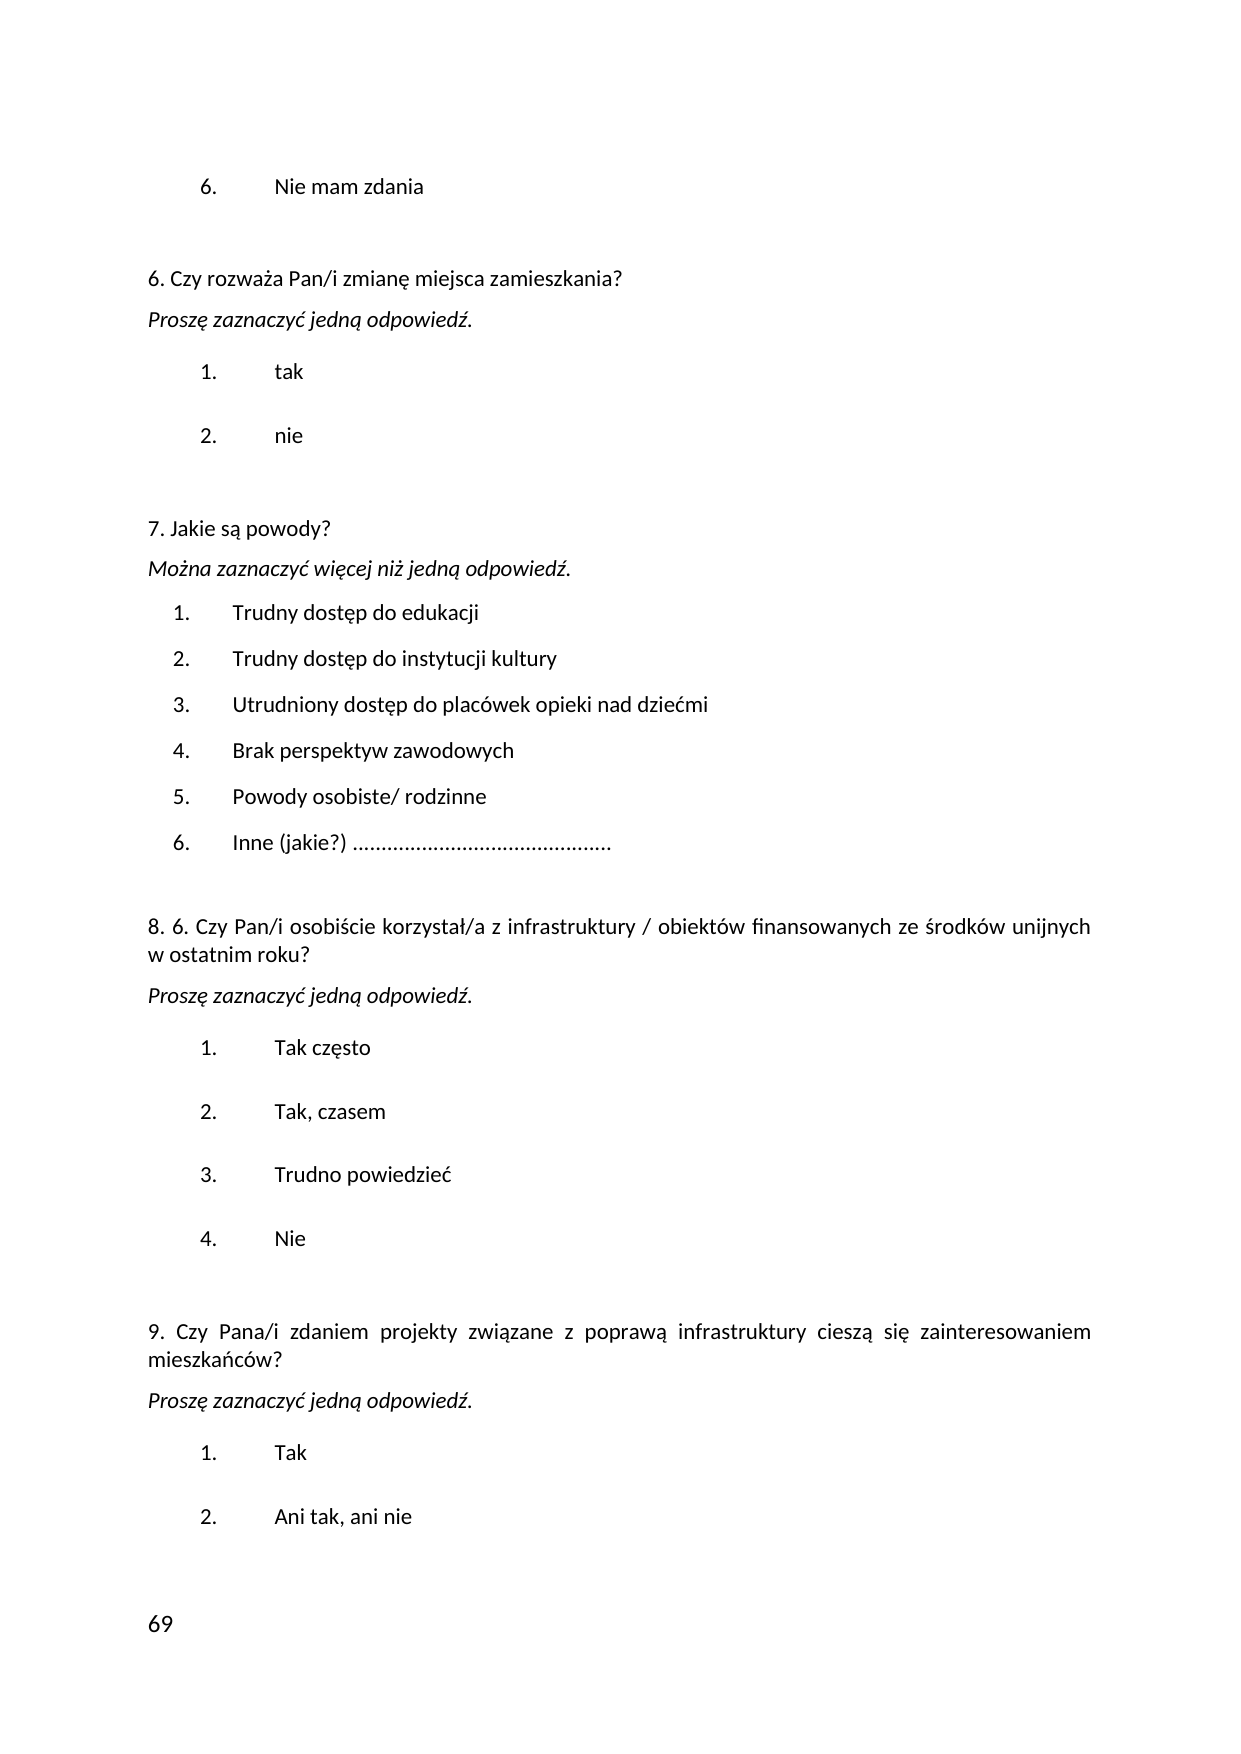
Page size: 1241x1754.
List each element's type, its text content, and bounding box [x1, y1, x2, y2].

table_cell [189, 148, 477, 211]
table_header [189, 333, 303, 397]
text Proszę zaznaczyć jedną odpowiedź. [148, 1386, 1093, 1414]
text Proszę zaznaczyć jedną odpowiedź. [148, 981, 1093, 1009]
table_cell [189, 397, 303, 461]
text Proszę zaznaczyć jedną odpowiedź. [148, 305, 1093, 333]
text 9. Czy Pana/i zdaniem projekty związane z poprawą infrastruktury cieszą się zainteresowaniem mieszkańców? [148, 1317, 1093, 1373]
text 7. Jakie są powody? [148, 514, 1093, 542]
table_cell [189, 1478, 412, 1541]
text 6. Czy rozważa Pan/i zmianę miejsca zamieszkania? [148, 264, 1093, 292]
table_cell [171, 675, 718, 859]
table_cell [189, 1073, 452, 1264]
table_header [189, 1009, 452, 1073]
text Można zaznaczyć więcej niż jedną odpowiedź. [148, 554, 1093, 582]
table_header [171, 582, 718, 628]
text 8. 6. Czy Pan/i osobiście korzystał/a z infrastruktury / obiektów finansowanych ze środków unijnych w ostatnim roku? [148, 912, 1093, 968]
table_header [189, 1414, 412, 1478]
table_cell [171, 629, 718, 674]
